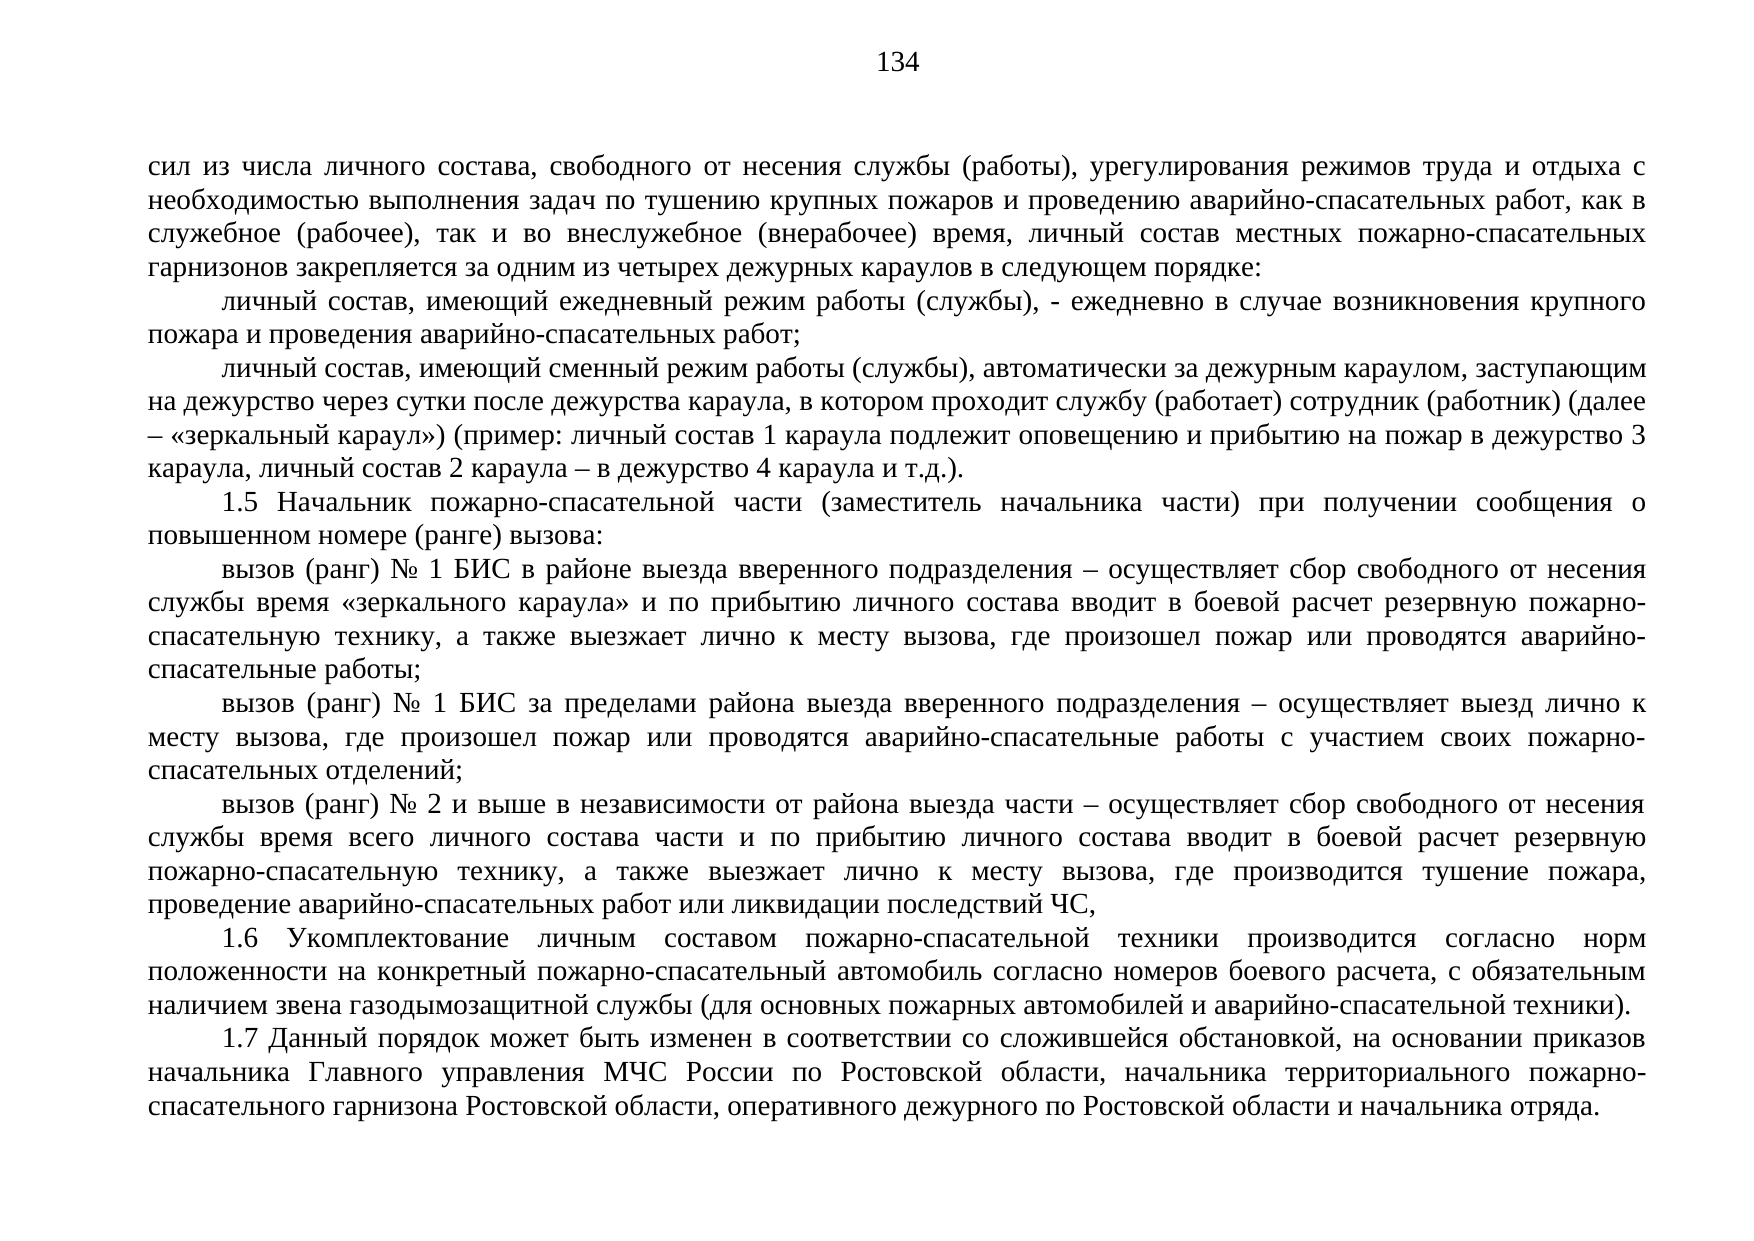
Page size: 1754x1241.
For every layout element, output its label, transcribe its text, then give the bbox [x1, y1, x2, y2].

text личный состав, имеющий сменный режим работы (службы), автоматически за дежурным караулом, заступающим на дежурство через сутки после дежурства караула, в котором проходит службу (работает) сотрудник (работник) (далее – «зеркальный караул») (пример: личный состав 1 караула подлежит оповещению и прибытию на пожар в дежурство 3 караула, личный состав 2 караула – в дежурство 4 караула и т.д.). [148, 350, 1648, 484]
text вызов (ранг) № 1 БИС за пределами района выезда вверенного подразделения – осуществляет выезд лично к месту вызова, где произошел пожар или проводятся аварийно-спасательные работы с участием своих пожарно-спасательных отделений; [148, 685, 1648, 786]
text вызов (ранг) № 1 БИС в районе выезда вверенного подразделения – осуществляет сбор свободного от несения службы время «зеркального караула» и по прибытию личного состава вводит в боевой расчет резервную пожарно-спасательную технику, а также выезжает лично к месту вызова, где произошел пожар или проводятся аварийно-спасательные работы; [148, 551, 1648, 685]
text 1.6 Укомплектование личным составом пожарно-спасательной техники производится согласно норм положенности на конкретный пожарно-спасательный автомобиль согласно номеров боевого расчета, с обязательным наличием звена газодымозащитной службы (для основных пожарных автомобилей и аварийно-спасательной техники). [148, 920, 1648, 1021]
text вызов (ранг) № 2 и выше в независимости от района выезда части – осуществляет сбор свободного от несения службы время всего личного состава части и по прибытию личного состава вводит в боевой расчет резервную пожарно-спасательную технику, а также выезжает лично к месту вызова, где производится тушение пожара, проведение аварийно-спасательных работ или ликвидации последствий ЧС, [148, 786, 1648, 920]
text 1.5 Начальник пожарно-спасательной части (заместитель начальника части) при получении сообщения о повышенном номере (ранге) вызова: [148, 484, 1648, 551]
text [148, 148, 1648, 283]
text личный состав, имеющий ежедневный режим работы (службы), - ежедневно в случае возникновения крупного пожара и проведения аварийно-спасательных работ; [148, 283, 1648, 350]
text 1.7 Данный порядок может быть изменен в соответствии со сложившейся обстановкой, на основании приказов начальника Главного управления МЧС России по Ростовской области, начальника территориального пожарно-спасательного гарнизона Ростовской области, оперативного дежурного по Ростовской области и начальника отряда. [148, 1021, 1648, 1121]
